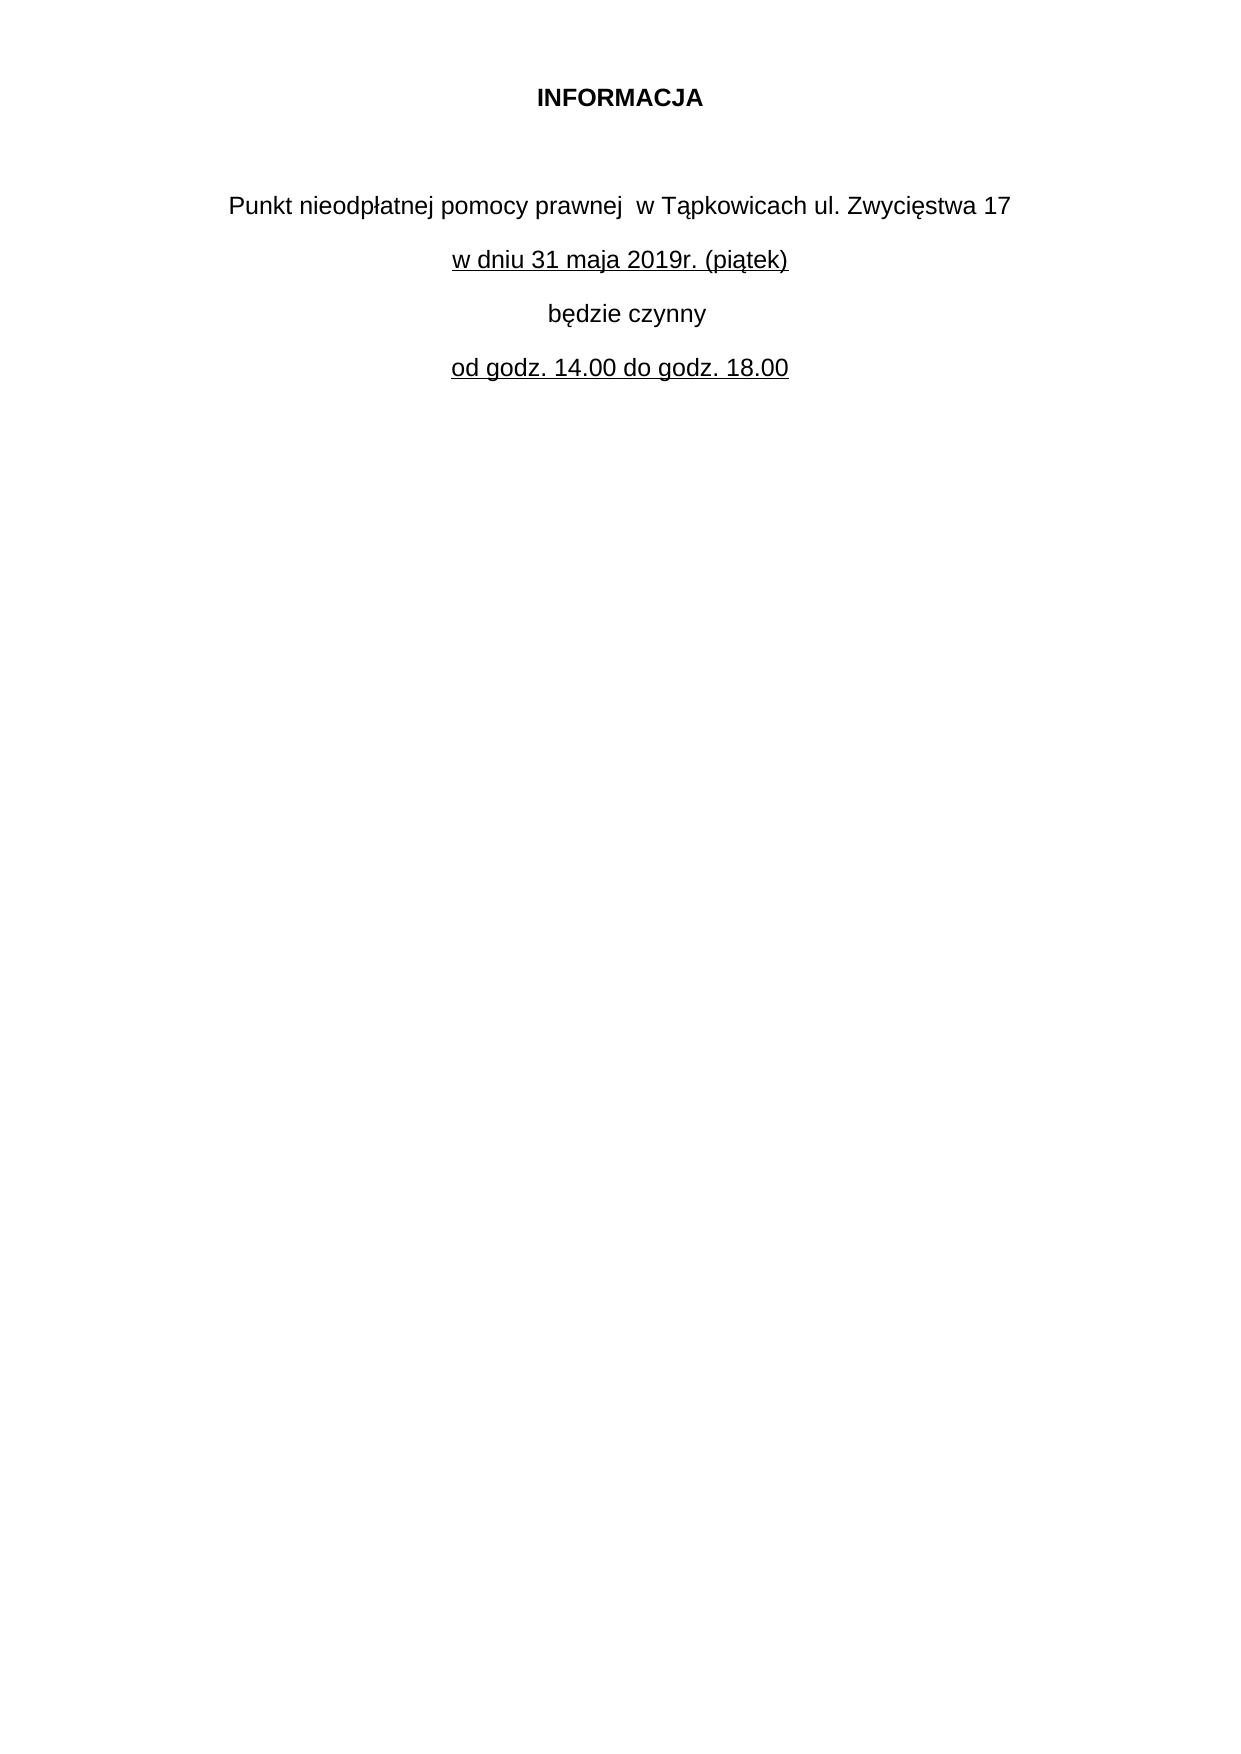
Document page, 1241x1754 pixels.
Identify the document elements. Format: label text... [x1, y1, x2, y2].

text Punkt nieodpłatnej pomocy prawnej w Tąpkowicach ul. Zwycięstwa 17 [148, 191, 1093, 220]
text INFORMACJA [148, 83, 1093, 112]
text będzie czynny [148, 299, 1093, 328]
text od godz. 14.00 do godz. 18.00 [148, 353, 1093, 381]
text w dniu 31 maja 2019r. (piątek) [148, 245, 1093, 274]
